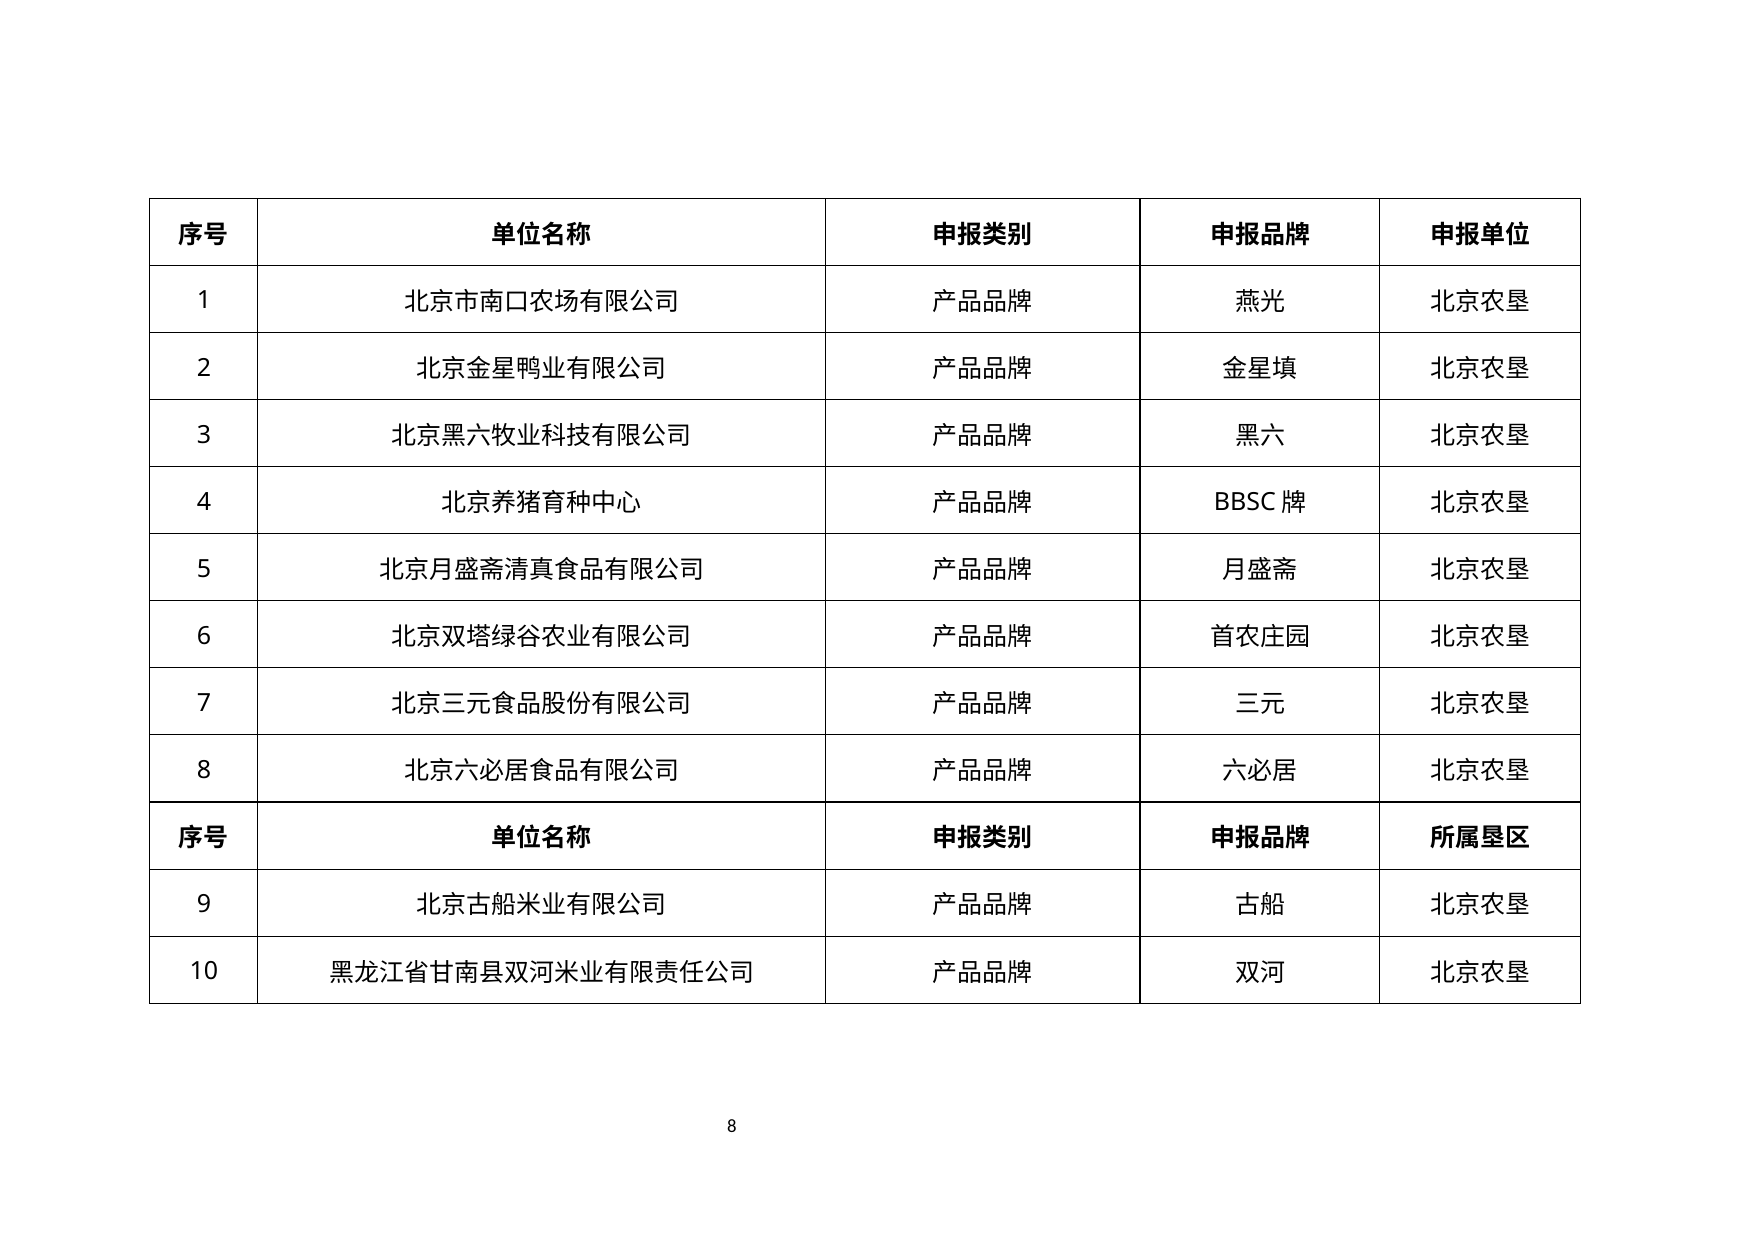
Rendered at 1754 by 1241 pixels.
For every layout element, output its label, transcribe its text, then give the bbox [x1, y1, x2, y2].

table_cell 双河 [1141, 937, 1379, 1003]
table_cell 北京农垦 [1380, 601, 1580, 667]
table_cell 产品品牌 [826, 870, 1139, 936]
table_cell 序号 [150, 199, 257, 265]
table_cell 燕光 [1141, 266, 1379, 332]
table_cell 4 [150, 467, 257, 533]
table_cell 月盛斋 [1141, 534, 1379, 600]
table_cell 金星填 [1141, 333, 1379, 399]
table_cell 产品品牌 [826, 534, 1139, 600]
table_cell 黑龙江省甘南县双河米业有限责任公司 [258, 937, 825, 1003]
table_cell 2 [150, 333, 257, 399]
table_cell 单位名称 [258, 199, 825, 265]
table_cell 8 [150, 735, 257, 801]
table_cell 产品品牌 [826, 400, 1139, 466]
table_cell 黑六 [1141, 400, 1379, 466]
table_cell 产品品牌 [826, 266, 1139, 332]
table_cell 北京农垦 [1380, 937, 1580, 1003]
table_cell 7 [150, 668, 257, 734]
table_cell 申报品牌 [1141, 199, 1379, 265]
table_cell 单位名称 [258, 803, 825, 868]
table_cell 产品品牌 [826, 601, 1139, 667]
table_cell 北京古船米业有限公司 [258, 870, 825, 936]
table_cell 序号 [150, 803, 257, 868]
table_cell 三元 [1141, 668, 1379, 734]
table_cell 北京养猪育种中心 [258, 467, 825, 533]
table_cell 申报类别 [826, 803, 1139, 868]
table_cell 3 [150, 400, 257, 466]
table_cell BBSC牌 [1141, 467, 1379, 533]
table_cell 6 [150, 601, 257, 667]
table_cell 北京农垦 [1380, 400, 1580, 466]
table_cell 首农庄园 [1141, 601, 1379, 667]
table_cell 5 [150, 534, 257, 600]
table_cell 产品品牌 [826, 333, 1139, 399]
table_cell 北京六必居食品有限公司 [258, 735, 825, 801]
table_cell 申报类别 [826, 199, 1139, 265]
table_cell 10 [150, 937, 257, 1003]
table_cell 北京黑六牧业科技有限公司 [258, 400, 825, 466]
table_cell 北京农垦 [1380, 467, 1580, 533]
table_cell 北京农垦 [1380, 266, 1580, 332]
table_cell 申报品牌 [1141, 803, 1379, 868]
table_cell 北京农垦 [1380, 735, 1580, 801]
table_cell 产品品牌 [826, 937, 1139, 1003]
table_cell 产品品牌 [826, 668, 1139, 734]
table_cell 1 [150, 266, 257, 332]
table_cell 北京农垦 [1380, 668, 1580, 734]
table_cell 北京双塔绿谷农业有限公司 [258, 601, 825, 667]
table_cell 所属垦区 [1380, 803, 1580, 868]
table_cell 申报单位 [1380, 199, 1580, 265]
table_cell 古船 [1141, 870, 1379, 936]
table_cell 六必居 [1141, 735, 1379, 801]
table_cell 产品品牌 [826, 735, 1139, 801]
table_cell 北京农垦 [1380, 534, 1580, 600]
table_cell 北京农垦 [1380, 870, 1580, 936]
table_cell 北京农垦 [1380, 333, 1580, 399]
table_cell 北京月盛斋清真食品有限公司 [258, 534, 825, 600]
table_cell 北京市南口农场有限公司 [258, 266, 825, 332]
table_cell 9 [150, 870, 257, 936]
table_cell 北京金星鸭业有限公司 [258, 333, 825, 399]
table_cell 北京三元食品股份有限公司 [258, 668, 825, 734]
table_cell 产品品牌 [826, 467, 1139, 533]
